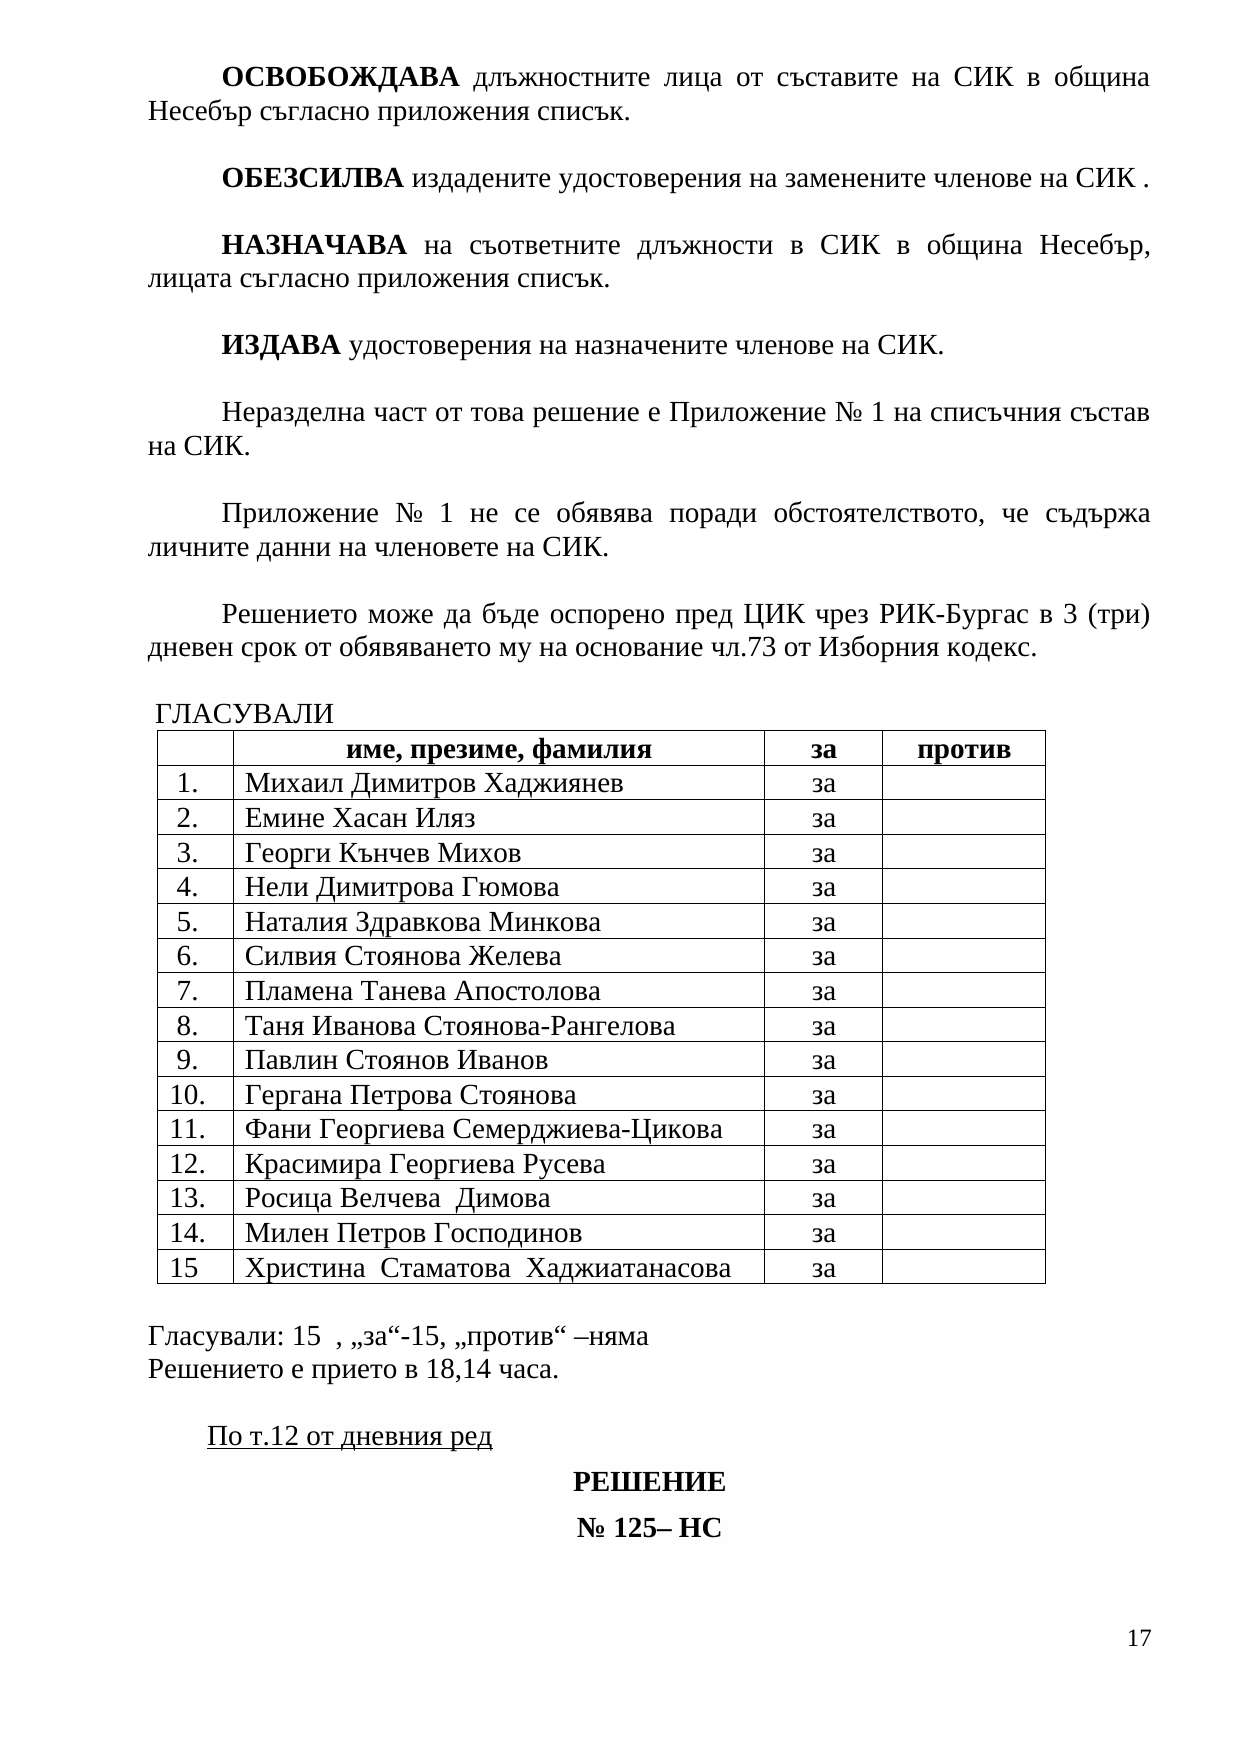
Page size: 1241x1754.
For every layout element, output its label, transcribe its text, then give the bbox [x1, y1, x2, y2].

table_cell за [765, 1215, 882, 1249]
table_cell Михаил Димитров Хаджиянев [234, 766, 764, 799]
table_cell [883, 939, 1045, 972]
table_cell 7. [158, 973, 233, 1007]
table_cell 4. [158, 869, 233, 903]
table_cell 12. [158, 1146, 233, 1179]
text По т.12 от дневния ред [148, 1418, 1152, 1452]
table_cell 14. [158, 1215, 233, 1249]
table_cell за [765, 1008, 882, 1041]
table_cell [883, 904, 1045, 937]
table_cell [883, 1181, 1045, 1214]
table_cell за [765, 1077, 882, 1110]
table_cell 10. [158, 1077, 233, 1110]
table_cell Милен Петров Господинов [234, 1215, 764, 1249]
table_cell за [765, 1250, 882, 1283]
table_cell за [765, 1042, 882, 1076]
table_cell Фани Георгиева Семерджиева-Цикова [234, 1111, 764, 1145]
table_cell Росица Велчева Димова [234, 1181, 764, 1214]
table_header име, презиме, фамилия [234, 731, 764, 764]
table_cell [883, 835, 1045, 868]
table_cell Павлин Стоянов Иванов [234, 1042, 764, 1076]
table_cell [883, 1111, 1045, 1145]
table_cell [883, 869, 1045, 903]
table_cell Христина Стаматова Хаджиатанасова [234, 1250, 764, 1283]
table_cell 11. [158, 1111, 233, 1145]
table_cell за [765, 1181, 882, 1214]
table_cell за [765, 1146, 882, 1179]
table_cell [883, 973, 1045, 1007]
table_cell 1. [158, 766, 233, 799]
table_header за [765, 731, 882, 764]
text Приложение № 1 не се обявява поради обстоятелството, че съдържа личните данни на членовете на СИК. [148, 495, 1152, 562]
table_cell [883, 1008, 1045, 1041]
table_cell 6. [158, 939, 233, 972]
text № 125– НС [148, 1511, 1152, 1544]
table_cell 5. [158, 904, 233, 937]
table_cell Наталия Здравкова Минкова [234, 904, 764, 937]
table_cell за [765, 835, 882, 868]
table_cell Емине Хасан Иляз [234, 800, 764, 834]
text ОБЕЗСИЛВА издадените удостоверения на заменените членове на СИК . [148, 160, 1152, 193]
text Решението е прието в 18,14 часа. [148, 1351, 1152, 1385]
text Решението може да бъде оспорено пред ЦИК чрез РИК-Бургас в 3 (три) дневен срок от обявяването му на основание чл.73 от Изборния кодекс. [148, 596, 1152, 663]
table_cell Пламена Танева Апостолова [234, 973, 764, 1007]
table_cell Силвия Стоянова Желева [234, 939, 764, 972]
text НАЗНАЧАВА на съответните длъжности в СИК в община Несебър, лицата съгласно приложения списък. [148, 227, 1152, 294]
table_cell [883, 1042, 1045, 1076]
text ИЗДАВА удостоверения на назначените членове на СИК. [148, 327, 1152, 361]
text РЕШЕНИЕ [148, 1464, 1152, 1498]
table_cell Красимира Георгиева Русева [234, 1146, 764, 1179]
table_cell [883, 1077, 1045, 1110]
table_cell [883, 1215, 1045, 1249]
table_cell [883, 766, 1045, 799]
table_header против [883, 731, 1045, 764]
table_cell за [765, 939, 882, 972]
table_cell за [765, 904, 882, 937]
table_cell Георги Кънчев Михов [234, 835, 764, 868]
table_cell за [765, 973, 882, 1007]
table_cell 13. [158, 1181, 233, 1214]
table_cell 9. [158, 1042, 233, 1076]
table_cell Нели Димитрова Гюмова [234, 869, 764, 903]
table_cell 15 [158, 1250, 233, 1283]
table_cell за [765, 1111, 882, 1145]
table_cell [883, 800, 1045, 834]
text Гласували: 15 , „за“-15, „против“ –няма [148, 1318, 1152, 1351]
table_cell 8. [158, 1008, 233, 1041]
text Неразделна част от това решение е Приложение № 1 на списъчния състав на СИК. [148, 394, 1152, 462]
table_cell 2. [158, 800, 233, 834]
table_cell [883, 1146, 1045, 1179]
table_cell 3. [158, 835, 233, 868]
table_cell за [765, 766, 882, 799]
table_cell за [765, 869, 882, 903]
text ГЛАСУВАЛИ [148, 696, 1152, 730]
text ОСВОБОЖДАВА длъжностните лица от съставите на СИК в община Несебър съгласно приложения списък. [148, 59, 1152, 126]
table_cell Гергана Петрова Стоянова [234, 1077, 764, 1110]
table_cell [883, 1250, 1045, 1283]
table_cell за [765, 800, 882, 834]
table_header [158, 731, 233, 764]
table_cell Таня Иванова Стоянова-Рангелова [234, 1008, 764, 1041]
